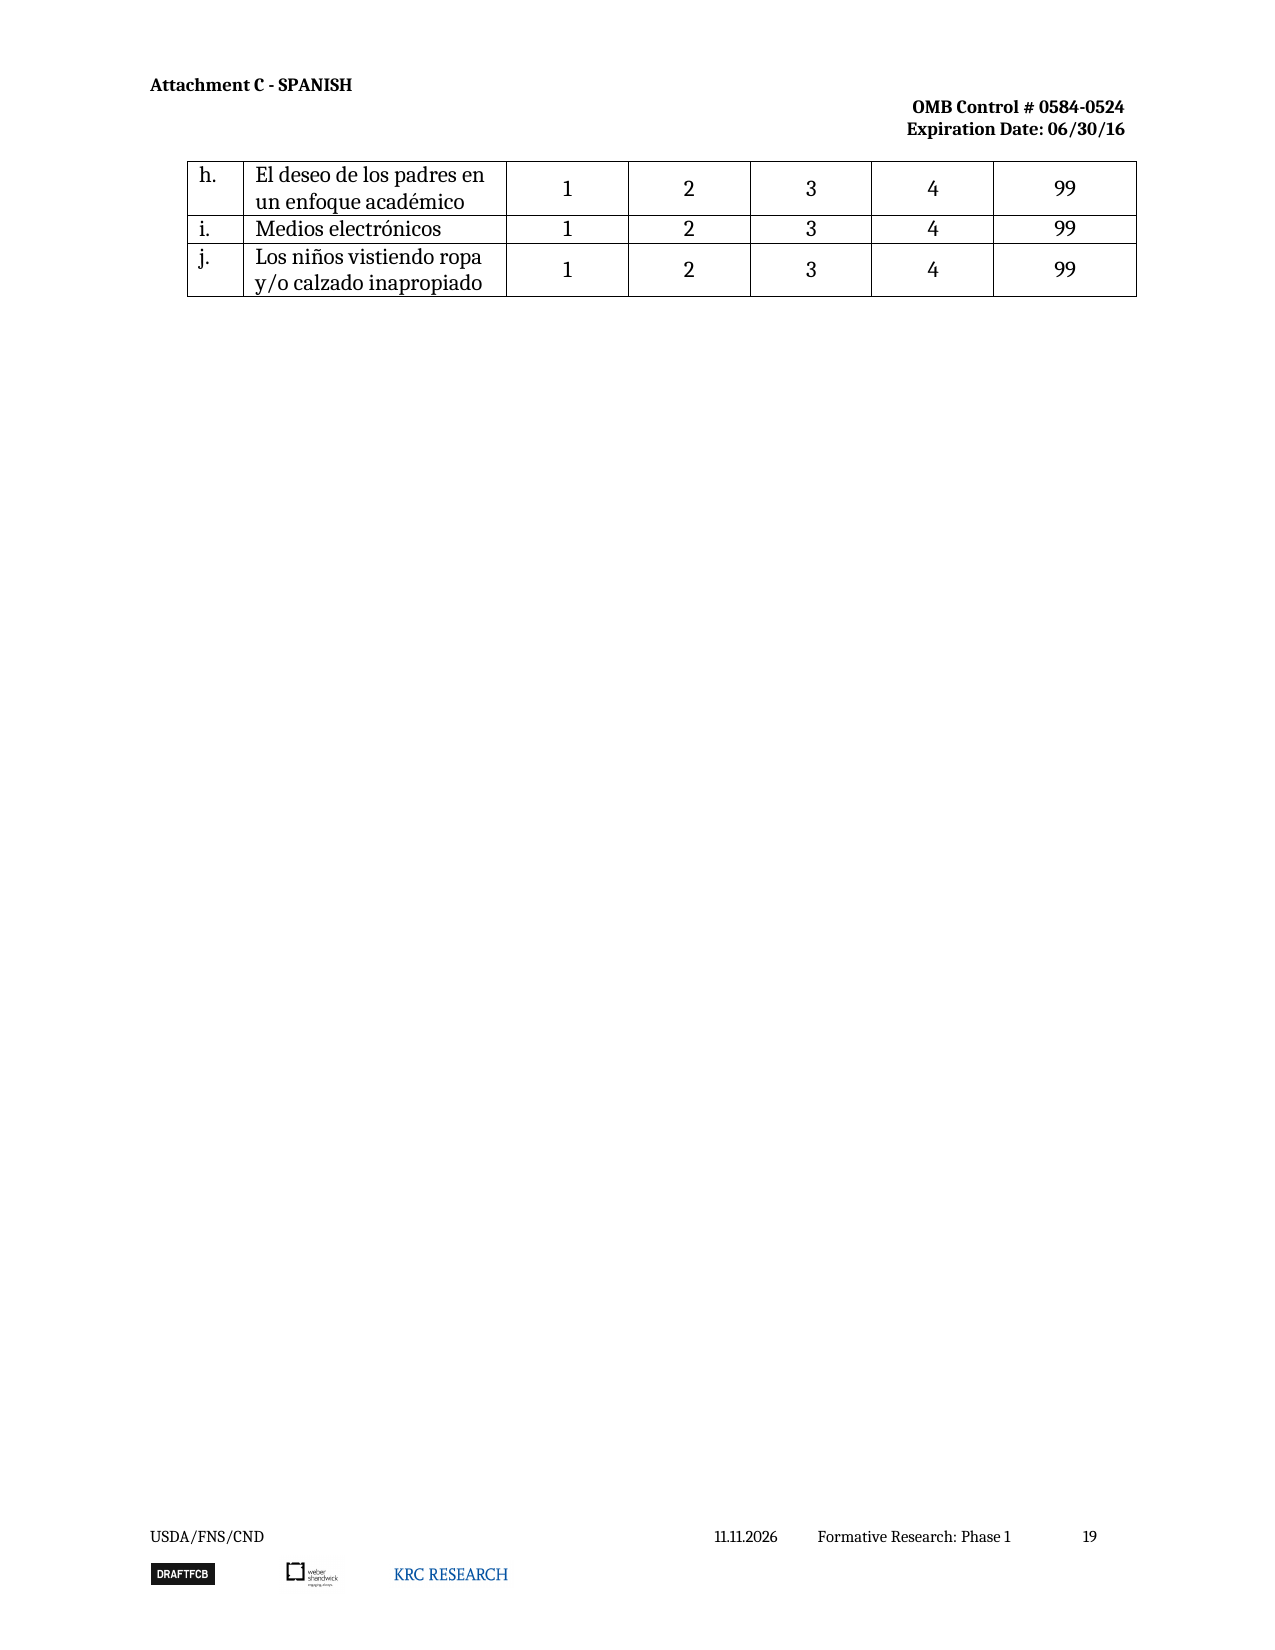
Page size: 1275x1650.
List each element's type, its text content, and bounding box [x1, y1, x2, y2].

table_cell [188, 216, 243, 242]
table_cell 99 [994, 244, 1136, 296]
table_cell El deseo de los padres en un enfoque académico [244, 162, 506, 215]
table_cell 2 [629, 162, 750, 215]
table_cell 1 [507, 244, 628, 296]
table_cell 4 [872, 216, 993, 242]
picture [279, 1555, 345, 1594]
table_cell 3 [751, 162, 871, 215]
table_cell 1 [507, 216, 628, 242]
picture [151, 1563, 215, 1585]
table_cell Medios electrónicos [244, 216, 506, 242]
table_cell 4 [872, 244, 993, 296]
table_cell [188, 162, 243, 215]
table_cell 2 [629, 216, 750, 242]
table_cell 4 [872, 162, 993, 215]
table_cell 3 [751, 244, 871, 296]
table_cell 1 [507, 162, 628, 215]
table_cell 2 [629, 244, 750, 296]
table_cell 99 [994, 216, 1136, 242]
table_cell [188, 244, 243, 296]
table_cell Los niños vistiendo ropa y/o calzado inapropiado [244, 244, 506, 296]
picture [389, 1560, 514, 1588]
table_cell 3 [751, 216, 871, 242]
table_cell 99 [994, 162, 1136, 215]
